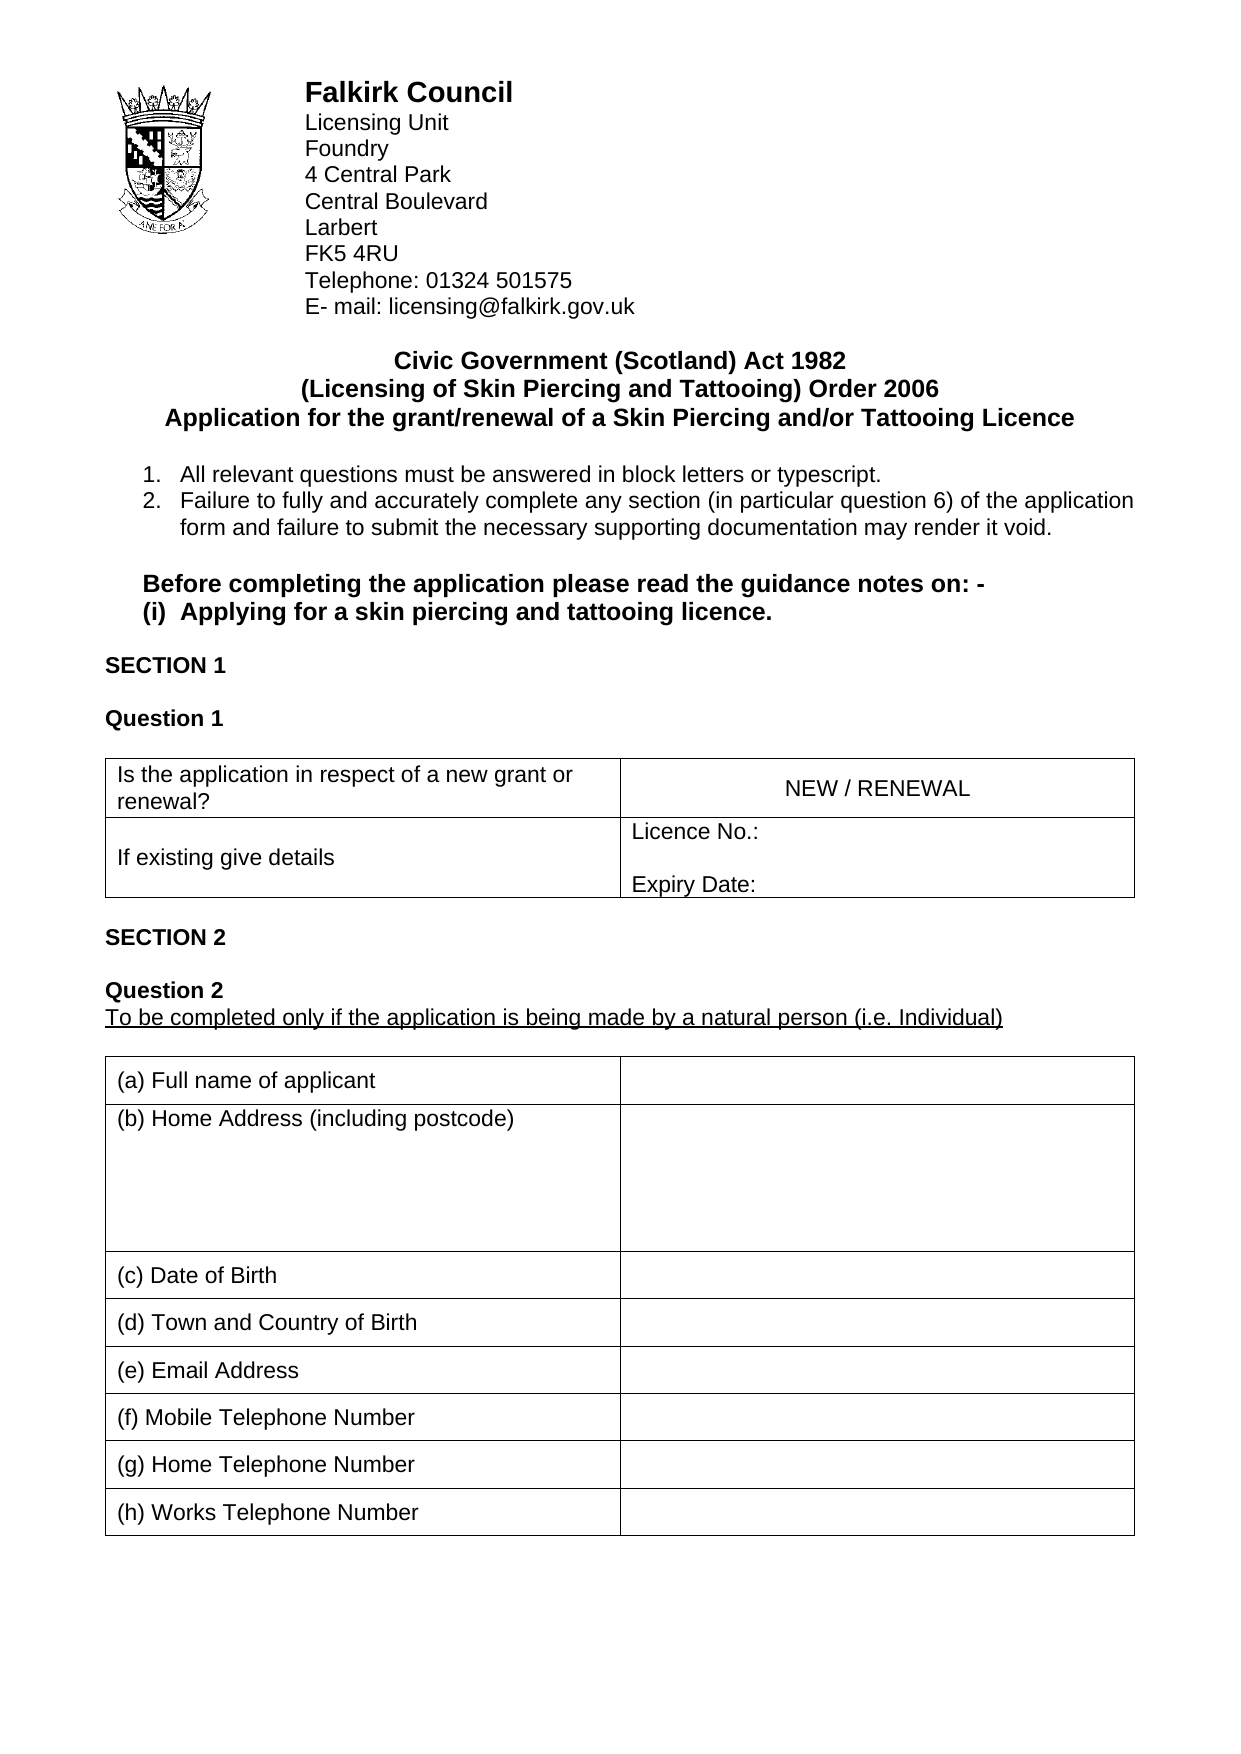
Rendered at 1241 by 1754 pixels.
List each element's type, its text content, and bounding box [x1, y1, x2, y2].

table_header (a) Full name of applicant [106, 1057, 620, 1103]
table_cell (e) Email Address [106, 1347, 620, 1393]
table_cell Licence No.: Expiry Date: [621, 818, 1134, 897]
table_header [105, 75, 293, 319]
table_header Is the application in respect of a new grant or renewal? [106, 759, 620, 817]
text (Licensing of Skin Piercing and Tattooing) Order 2006 [105, 374, 1135, 403]
table_cell If existing give details [106, 818, 620, 897]
table_header [621, 1057, 1134, 1103]
table_cell [621, 1105, 1134, 1251]
table_cell (c) Date of Birth [106, 1252, 620, 1298]
text To be completed only if the application is being made by a natural person (i.e. Individual) [105, 1003, 1135, 1030]
table_header NEW / RENEWAL [621, 759, 1134, 817]
text Question 2 [105, 977, 1135, 1003]
table_cell [621, 1299, 1134, 1346]
table_cell [621, 1252, 1134, 1298]
text Before completing the application please read the guidance notes on: - [142, 568, 1135, 597]
text Application for the grant/renewal of a Skin Piercing and/or Tattooing Licence [105, 403, 1135, 432]
text (i) Applying for a skin piercing and tattooing licence. [142, 597, 1135, 626]
list Failure to fully and accurately complete any section (in particular question 6) of the application form and failure to submit the necessary supporting documentation may render it void. [142, 487, 1135, 540]
table_cell [621, 1441, 1134, 1487]
table_cell (b) Home Address (including postcode) [106, 1105, 620, 1251]
list All relevant questions must be answered in block letters or typescript. [142, 461, 1135, 487]
text Civic Government () Act 1982 [105, 346, 1135, 374]
table_cell [621, 1394, 1134, 1440]
text SECTION 1 [105, 652, 1135, 679]
table_cell (h) Works Telephone Number [106, 1489, 620, 1535]
table_cell (g) Home Telephone Number [106, 1441, 620, 1487]
table_cell (f) Mobile Telephone Number [106, 1394, 620, 1440]
text Question 1 [105, 705, 1135, 731]
table_cell [621, 1347, 1134, 1393]
table_cell [621, 1489, 1134, 1535]
table_header Council Licensing Unit Foundry 4 Central Park Central Boulevard Larbert FK5 4RU Telephone: 01324 501575 E- mail: licensing@falkirk.gov.uk [293, 75, 1222, 319]
table_cell (d) Town and Country of Birth [106, 1299, 620, 1346]
text SECTION 2 [105, 924, 1135, 951]
